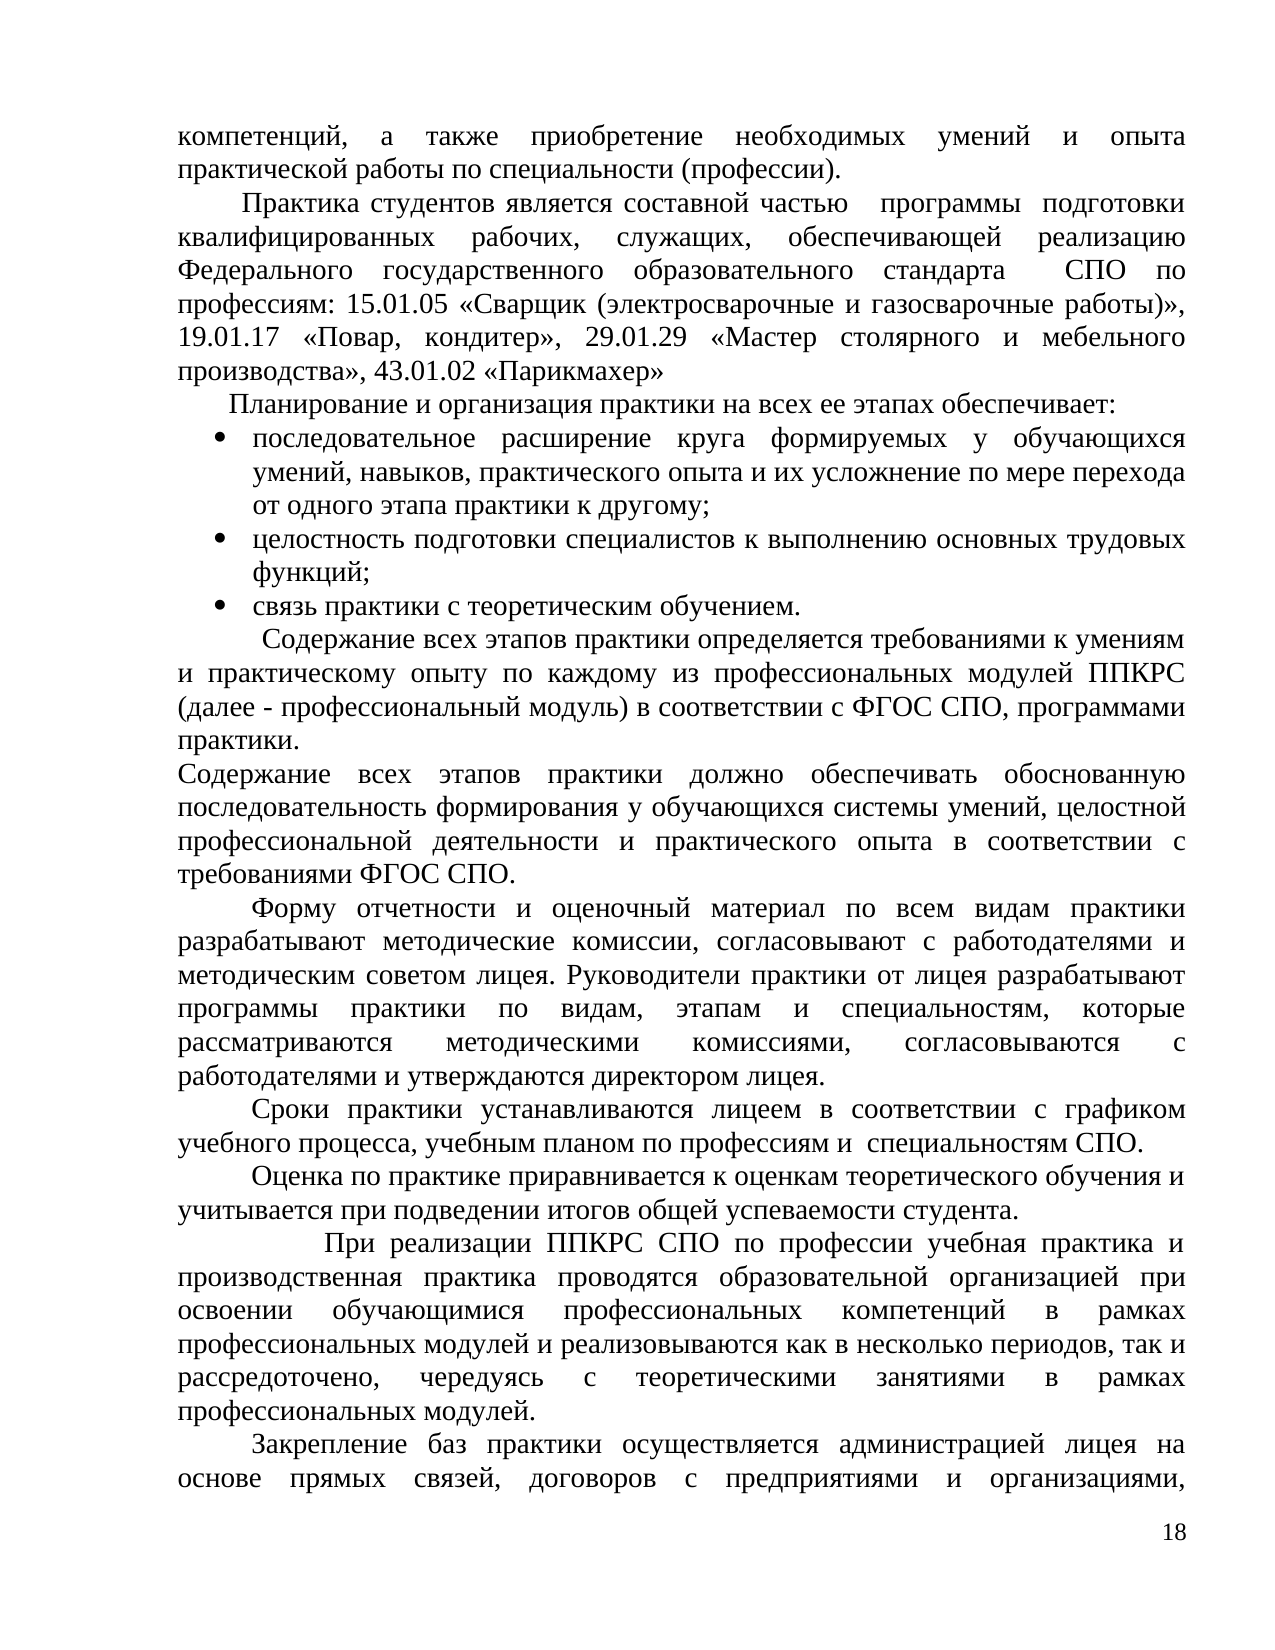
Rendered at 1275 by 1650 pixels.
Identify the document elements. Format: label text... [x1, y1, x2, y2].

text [177, 118, 1186, 185]
list связь практики с теоретическим обучением. [215, 588, 1186, 622]
text Оценка по практике приравнивается к оценкам теоретического обучения и учитывается при подведении итогов общей успеваемости студента. [177, 1158, 1186, 1225]
text Содержание всех этапов практики определяется требованиями к умениям и практическому опыту по каждому из профессиональных модулей ППКРС (далее - профессиональный модуль) в соответствии с ФГОС СПО, программами практики. [177, 622, 1186, 756]
list последовательное расширение круга формируемых у обучающихся умений, навыков, практического опыта и их усложнение по мере перехода от одного этапа практики к другому; [215, 420, 1186, 521]
text Практика студентов является составной частью программы подготовки квалифицированных рабочих, служащих, обеспечивающей реализацию Федерального государственного образовательного стандарта СПО по профессиям: 15.01.05 «Сварщик (электросварочные и газосварочные работы)», 19.01.17 «Повар, кондитер», 29.01.29 «Мастер столярного и мебельного производства», 43.01.02 «Парикмахер» [177, 185, 1186, 386]
text При реализации ППКРС СПО по профессии учебная практика и производственная практика проводятся образовательной организацией при освоении обучающимися профессиональных компетенций в рамках профессиональных модулей и реализовываются как в несколько периодов, так и рассредоточено, чередуясь с теоретическими занятиями в рамках профессиональных модулей. [177, 1225, 1186, 1427]
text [177, 1427, 1186, 1494]
text Форму отчетности и оценочный материал по всем видам практики разрабатывают методические комиссии, согласовывают с работодателями и методическим советом лицея. Руководители практики от лицея разрабатывают программы практики по видам, этапам и специальностям, которые рассматриваются методическими комиссиями, согласовываются с работодателями и утверждаются директором лицея. [177, 890, 1186, 1091]
text Планирование и организация практики на всех ее этапах обеспечивает: [177, 386, 1186, 420]
list целостность подготовки специалистов к выполнению основных трудовых функций; [215, 521, 1186, 588]
text Сроки практики устанавливаются лицеем в соответствии с графиком учебного процесса, учебным планом по профессиям и специальностям СПО. [177, 1091, 1186, 1158]
text Содержание всех этапов практики должно обеспечивать обоснованную последовательность формирования у обучающихся системы умений, целостной профессиональной деятельности и практического опыта в соответствии с требованиями ФГОС СПО. [177, 756, 1186, 890]
